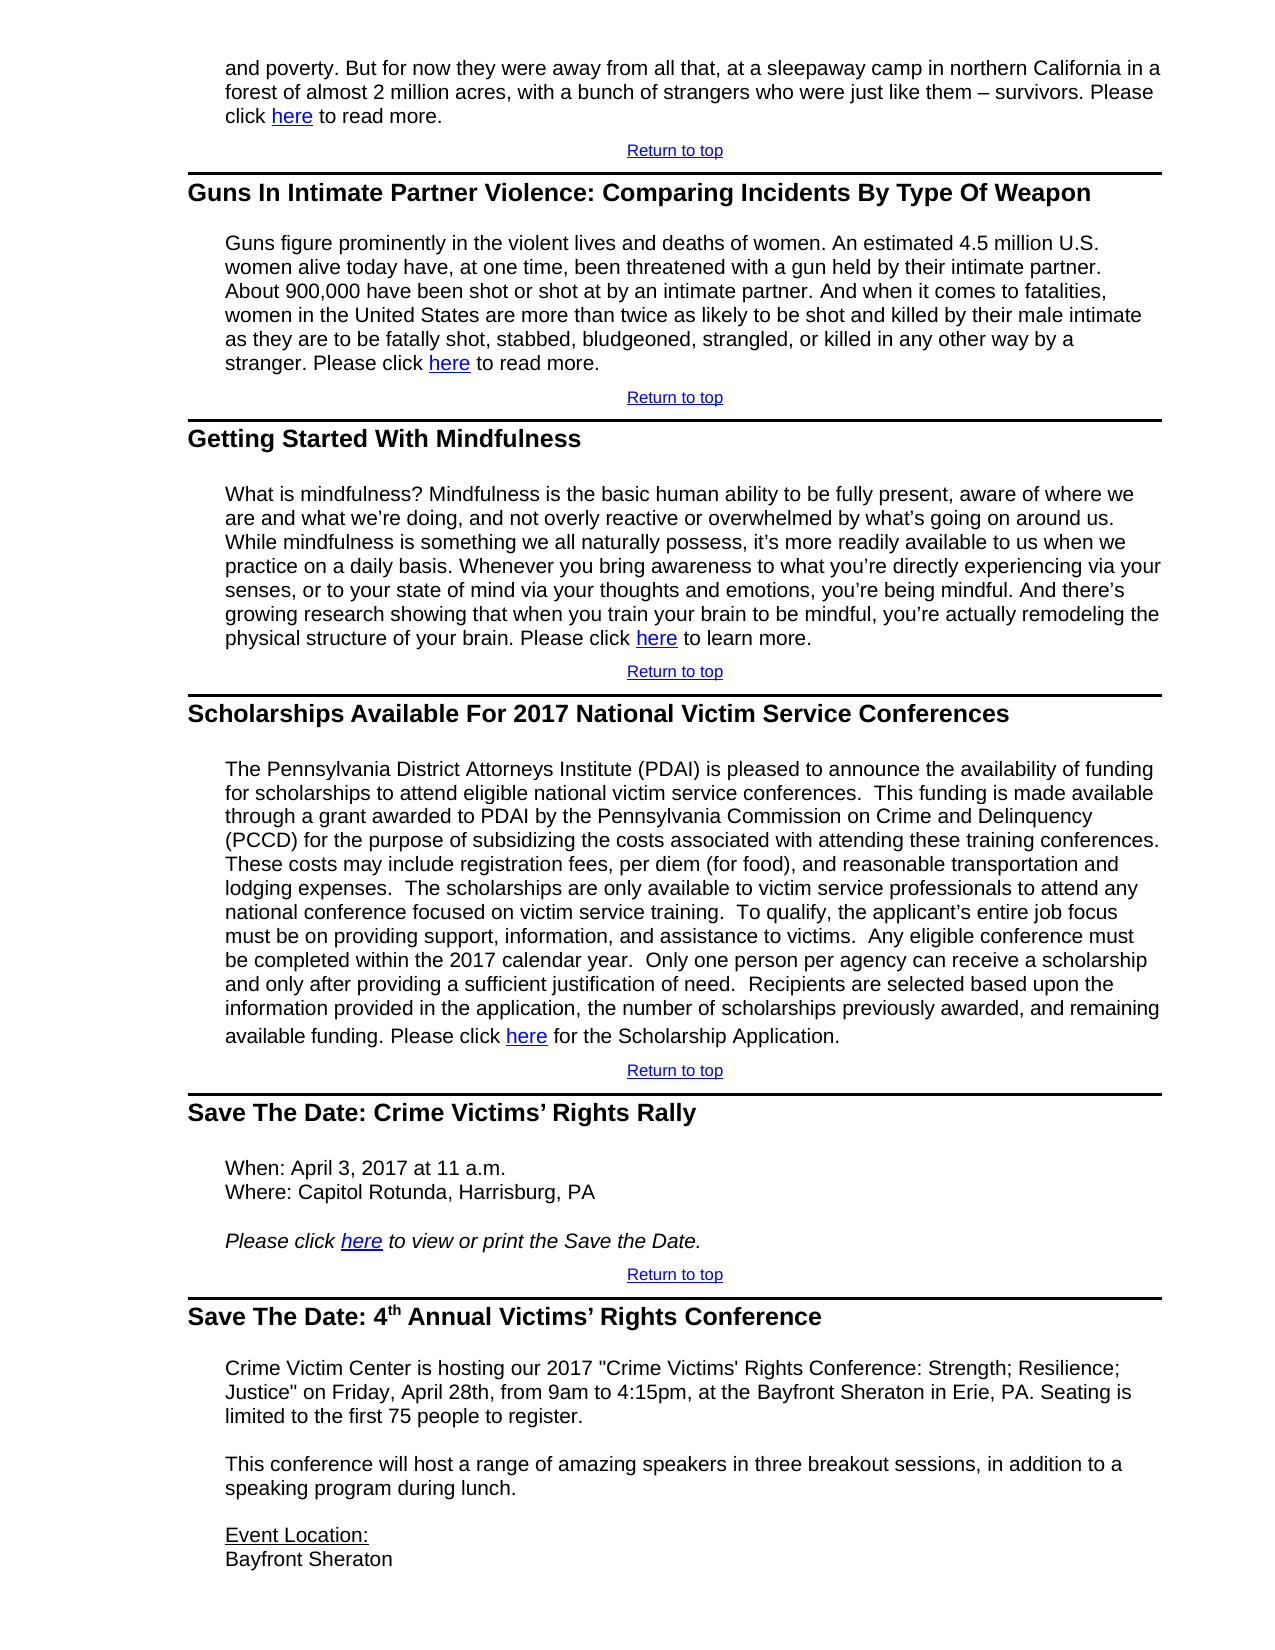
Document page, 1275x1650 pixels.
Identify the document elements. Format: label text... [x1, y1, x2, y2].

subtitle Scholarships Available For 2017 National Victim Service Conferences [187, 695, 1162, 756]
text Guns figure prominently in the violent lives and deaths of women. An estimated 4.5 million U.S. women alive today have, at one time, been threatened with a gun held by their intimate partner. About 900,000 have been shot or shot at by an intimate partner. And when it comes to fatalities, women in the United States are more than twice as likely to be shot and killed by their male intimate as they are to be fatally shot, stabbed, bludgeoned, strangled, or killed in any other way by a stranger. Please click here to read more. [225, 231, 1162, 375]
text This conference will host a range of amazing speakers in three breakout sessions, in addition to a speaking program during lunch. [225, 1451, 1162, 1499]
subtitle Guns In Intimate Partner Violence: Comparing Incidents By Type Of Weapon [187, 173, 1162, 206]
text When: April 3, 2017 at 11 a.m. [225, 1156, 1162, 1179]
text Return to top [187, 662, 1162, 681]
text Return to top [187, 387, 1162, 407]
text Where: Capitol Rotunda, Harrisburg, PA [225, 1179, 1162, 1203]
text Return to top [187, 141, 1162, 160]
subtitle Getting Started With Mindfulness [187, 420, 1162, 453]
text Return to top [187, 1265, 1162, 1284]
subtitle Save The Date: 4th Annual Victims’ Rights Conference [187, 1298, 1162, 1331]
text Crime Victim Center is hosting our 2017 "Crime Victims' Rights Conference: Strength; Resilience; Justice" on Friday, April 28th, from 9am to 4:15pm, at the Bayfront Sheraton in Erie, PA. Seating is limited to the first 75 people to register. [225, 1356, 1162, 1427]
text Please click here to view or print the Save the Date. [225, 1228, 1162, 1252]
subtitle Save The Date: Crime Victims’ Rights Rally [187, 1094, 1162, 1127]
text Return to top [187, 1061, 1162, 1080]
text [225, 56, 1162, 128]
text Event Location: Bayfront Sheraton [225, 1523, 1162, 1571]
text What is mindfulness? Mindfulness is the basic human ability to be fully present, aware of where we are and what we’re doing, and not overly reactive or overwhelmed by what’s going on around us. While mindfulness is something we all naturally possess, it’s more readily available to us when we practice on a daily basis. Whenever you bring awareness to what you’re directly experiencing via your senses, or to your state of mind via your thoughts and emotions, you’re being mindful. And there’s growing research showing that when you train your brain to be mindful, you’re actually remodeling the physical structure of your brain. Please click here to learn more. [225, 482, 1162, 649]
text The Pennsylvania District Attorneys Institute (PDAI) is pleased to announce the availability of funding for scholarships to attend eligible national victim service conferences. This funding is made available through a grant awarded to PDAI by the Pennsylvania Commission on Crime and Delinquency (PCCD) for the purpose of subsidizing the costs associated with attending these training conferences. These costs may include registration fees, per diem (for food), and reasonable transportation and lodging expenses. The scholarships are only available to victim service professionals to attend any national conference focused on victim service training. To qualify, the applicant’s entire job focus must be on providing support, information, and assistance to victims. Any eligible conference must be completed within the 2017 calendar year. Only one person per agency can receive a scholarship and only after providing a sufficient justification of need. Recipients are selected based upon the information provided in the application, the number of scholarships previously awarded, and remaining available funding. Please click here for the Scholarship Application. [225, 756, 1162, 1049]
